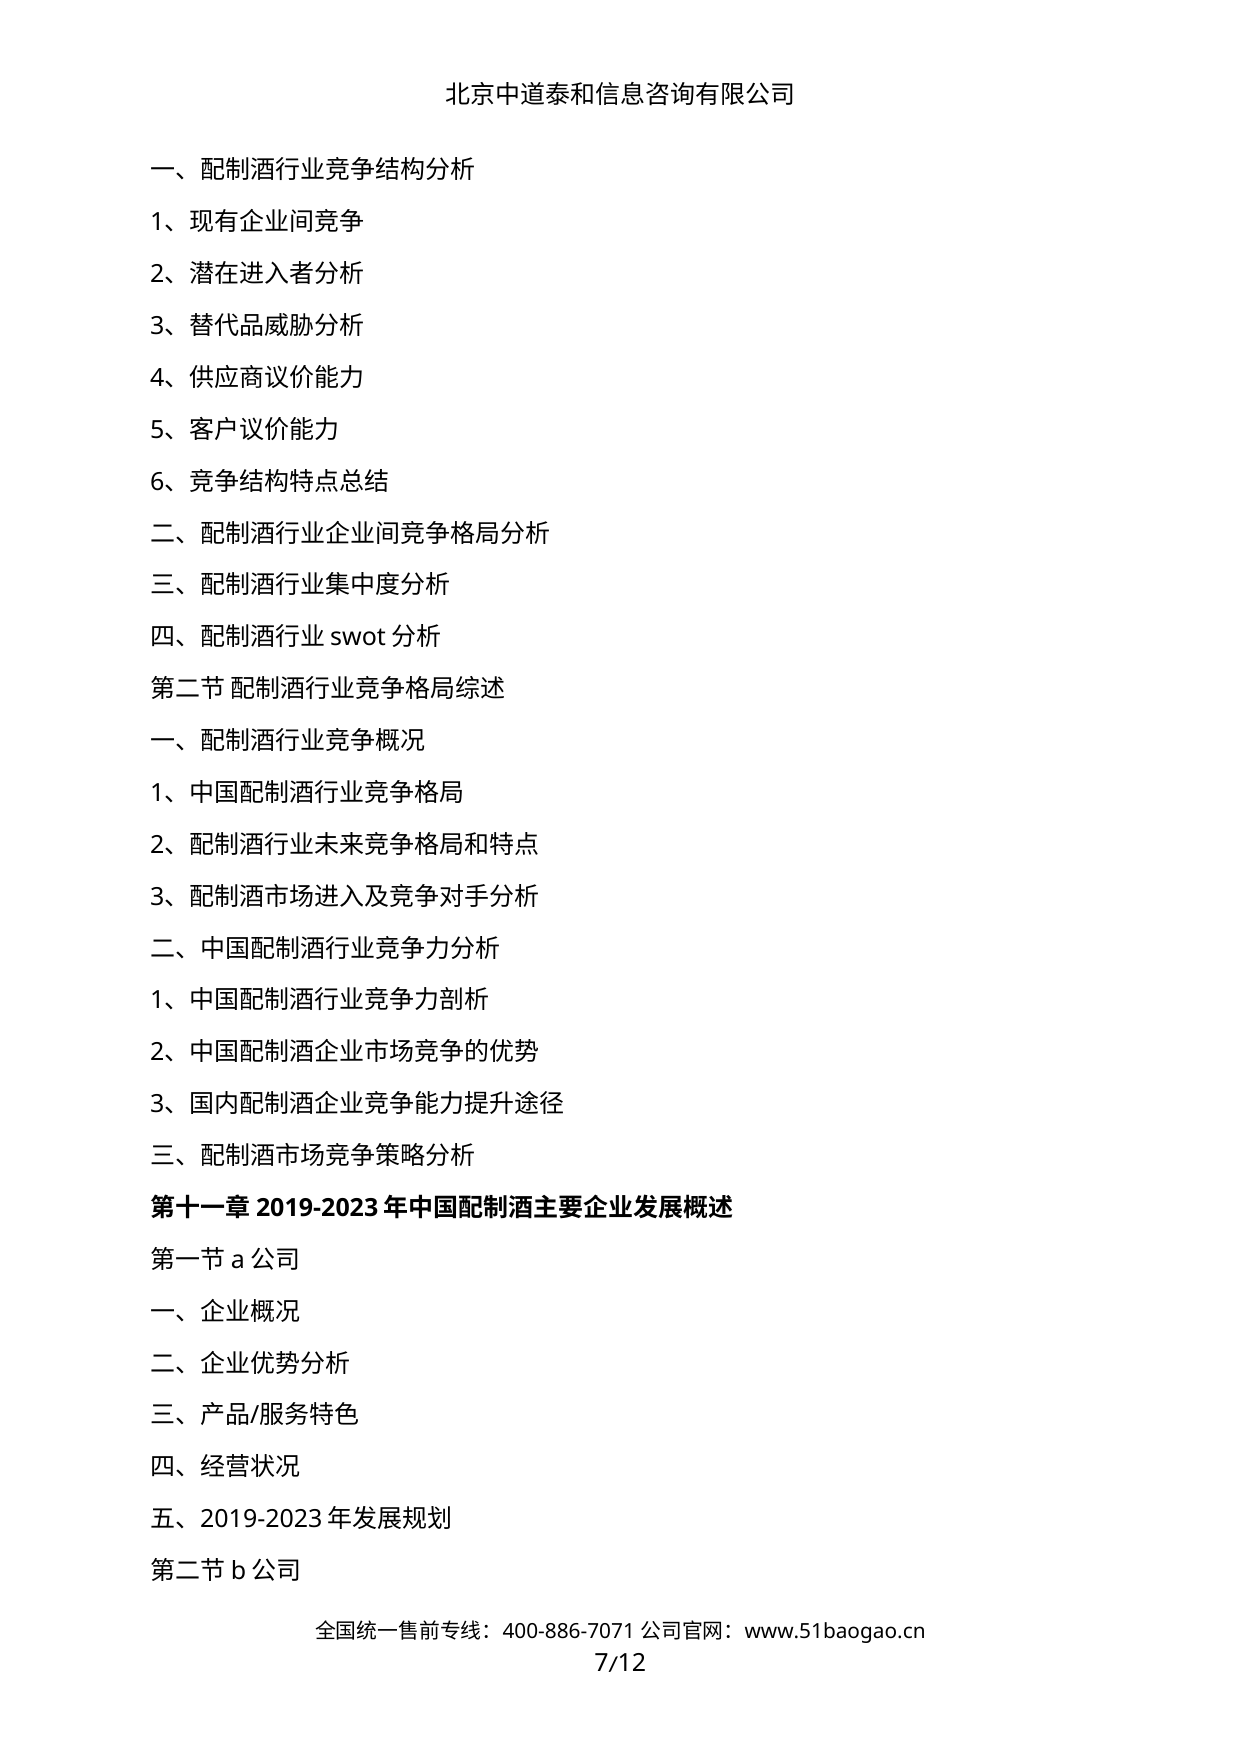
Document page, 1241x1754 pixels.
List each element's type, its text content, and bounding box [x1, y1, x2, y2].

text 三、配制酒市场竞争策略分析 [150, 1136, 1090, 1172]
text 三、配制酒行业集中度分析 [150, 565, 1090, 601]
text 二、中国配制酒行业竞争力分析 [150, 928, 1090, 964]
text 一、配制酒行业竞争概况 [150, 721, 1090, 757]
text 第二节 b公司 [150, 1551, 1090, 1587]
text 2、潜在进入者分析 [150, 254, 1090, 290]
text 二、企业优势分析 [150, 1343, 1090, 1379]
text 一、企业概况 [150, 1291, 1090, 1327]
text 三、产品/服务特色 [150, 1395, 1090, 1431]
text 二、配制酒行业企业间竞争格局分析 [150, 513, 1090, 549]
text 五、2019-2023年发展规划 [150, 1499, 1090, 1535]
text 6、竞争结构特点总结 [150, 461, 1090, 497]
text 四、经营状况 [150, 1447, 1090, 1483]
text 一、配制酒行业竞争结构分析 [150, 150, 1090, 186]
text 3、替代品威胁分析 [150, 306, 1090, 342]
text 1、现有企业间竞争 [150, 202, 1090, 238]
text 第二节 配制酒行业竞争格局综述 [150, 669, 1090, 705]
text 2、中国配制酒企业市场竞争的优势 [150, 1032, 1090, 1068]
text 4、供应商议价能力 [150, 357, 1090, 394]
text 2、配制酒行业未来竞争格局和特点 [150, 824, 1090, 861]
text 第十一章 2019-2023年中国配制酒主要企业发展概述 [150, 1187, 1090, 1224]
text 5、客户议价能力 [150, 409, 1090, 446]
text 1、中国配制酒行业竞争格局 [150, 772, 1090, 809]
text 四、配制酒行业swot分析 [150, 617, 1090, 653]
text 第一节 a公司 [150, 1239, 1090, 1276]
text 3、配制酒市场进入及竞争对手分析 [150, 876, 1090, 912]
text 3、国内配制酒企业竞争能力提升途径 [150, 1084, 1090, 1120]
text 1、中国配制酒行业竞争力剖析 [150, 980, 1090, 1016]
